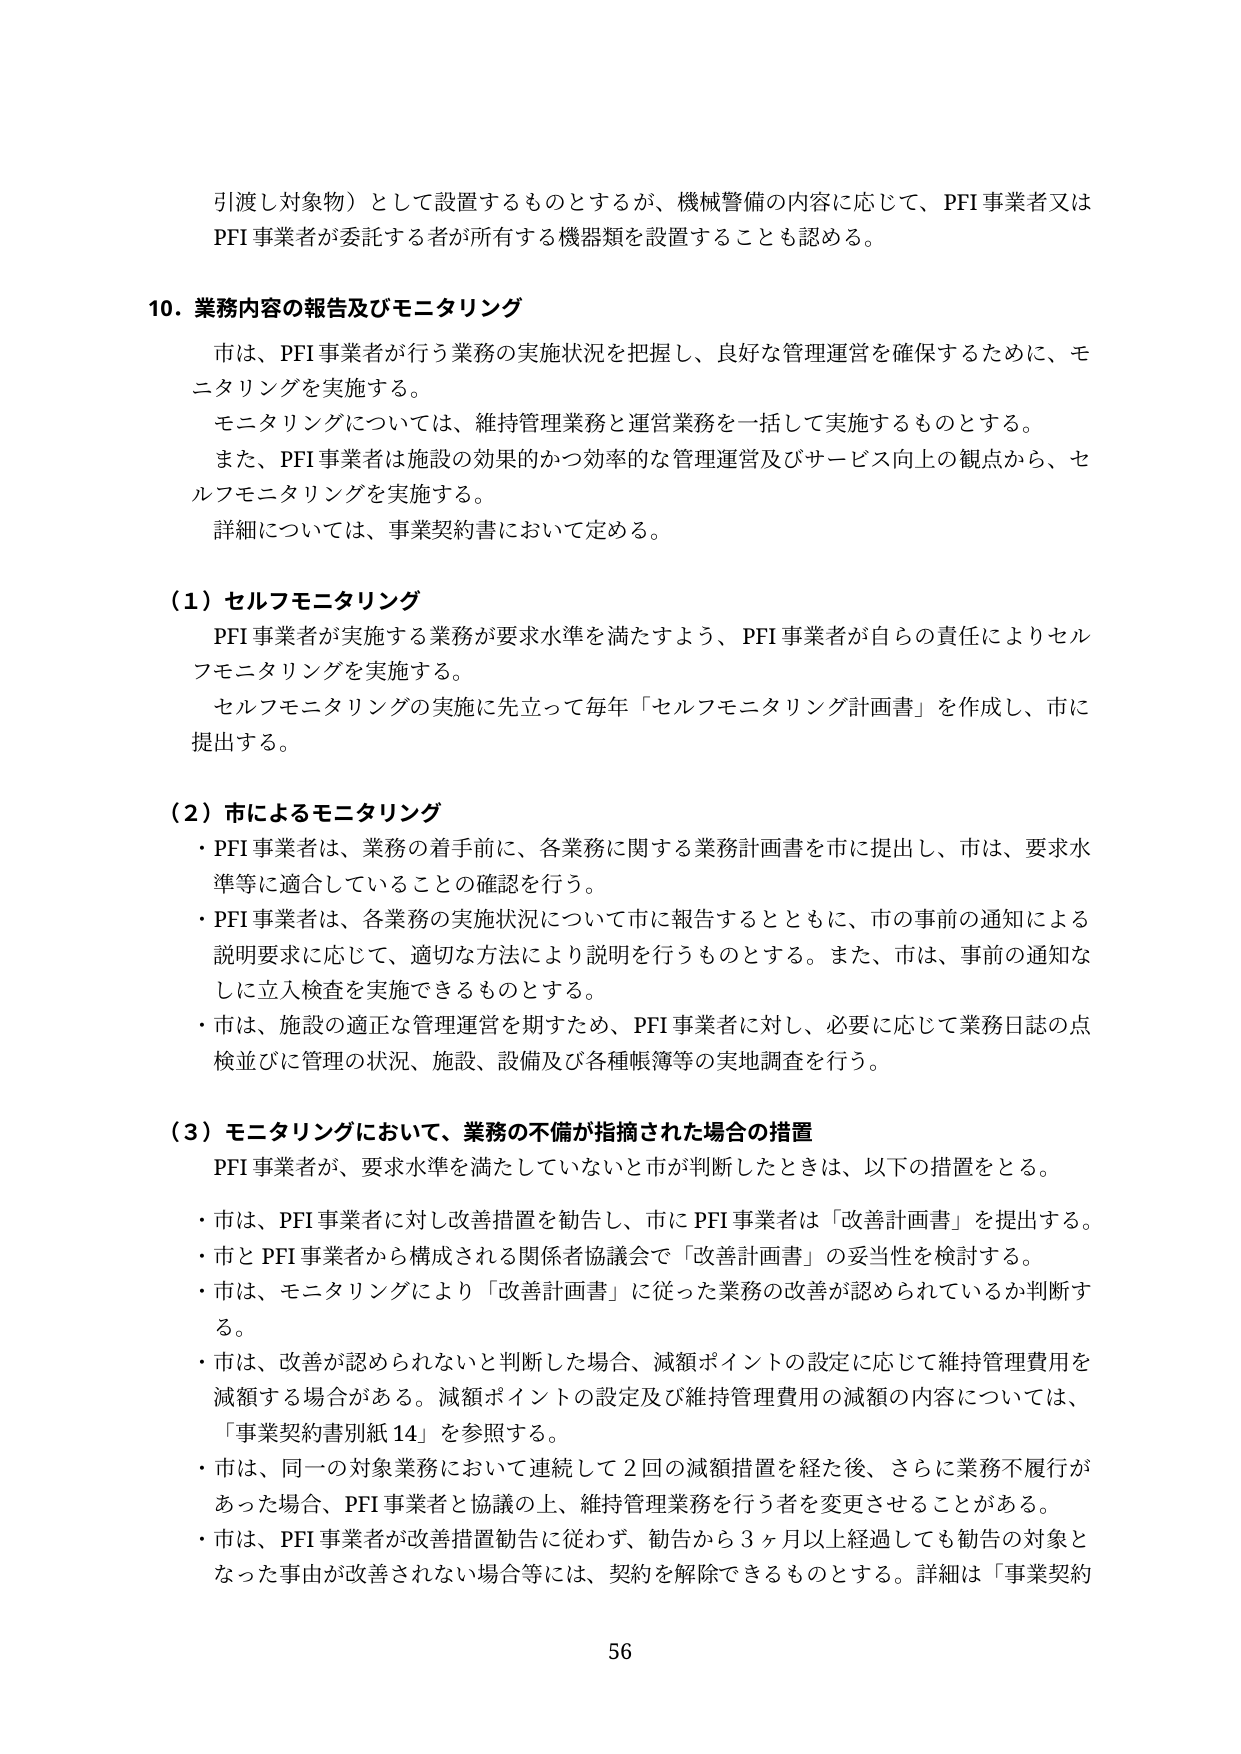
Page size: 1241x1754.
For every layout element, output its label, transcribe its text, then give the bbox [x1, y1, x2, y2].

subtitle （２）市によるモニタリング [159, 794, 1092, 830]
text 詳細については、事業契約書において定める。 [191, 511, 1092, 546]
text ・PFI事業者は、各業務の実施状況について市に報告するとともに、市の事前の通知による説明要求に応じて、適切な方法により説明を行うものとする。また、市は、事前の通知なしに立入検査を実施できるものとする。 [191, 901, 1092, 1007]
subtitle （３）モニタリングにおいて、業務の不備が指摘された場合の措置 [159, 1113, 1092, 1148]
text また、PFI事業者は施設の効果的かつ効率的な管理運営及びサービス向上の観点から、セルフモニタリングを実施する。 [191, 440, 1092, 511]
subtitle 10．業務内容の報告及びモニタリング [148, 289, 1092, 325]
text ・市は、同一の対象業務において連続して２回の減額措置を経た後、さらに業務不履行があった場合、PFI事業者と協議の上、維持管理業務を行う者を変更させることがある。 [191, 1449, 1092, 1520]
text ・市は、モニタリングにより「改善計画書」に従った業務の改善が認められているか判断する。 [191, 1272, 1092, 1343]
text PFI事業者が、要求水準を満たしていないと市が判断したときは、以下の措置をとる。 [191, 1148, 1092, 1184]
text ・PFI事業者は、業務の着手前に、各業務に関する業務計画書を市に提出し、市は、要求水準等に適合していることの確認を行う。 [191, 830, 1092, 901]
text ・市は、施設の適正な管理運営を期すため、PFI事業者に対し、必要に応じて業務日誌の点検並びに管理の状況、施設、設備及び各種帳簿等の実地調査を行う。 [191, 1007, 1092, 1078]
text モニタリングについては、維持管理業務と運営業務を一括して実施するものとする。 [191, 405, 1092, 440]
subtitle （１）セルフモニタリング [159, 582, 1092, 617]
text セルフモニタリングの実施に先立って毎年「セルフモニタリング計画書」を作成し、市に提出する。 [191, 688, 1092, 759]
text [191, 1520, 1092, 1591]
text ・市は、PFI事業者に対し改善措置を勧告し、市にPFI事業者は「改善計画書」を提出する。 [191, 1202, 1092, 1237]
text ・市は、改善が認められないと判断した場合、減額ポイントの設定に応じて維持管理費用を減額する場合がある。減額ポイントの設定及び維持管理費用の減額の内容については、「事業契約書別紙14」を参照する。 [191, 1343, 1092, 1449]
text 市は、PFI事業者が行う業務の実施状況を把握し、良好な管理運営を確保するために、モニタリングを実施する。 [191, 334, 1092, 405]
text PFI事業者が実施する業務が要求水準を満たすよう、PFI事業者が自らの責任によりセルフモニタリングを実施する。 [191, 617, 1092, 688]
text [191, 183, 1092, 254]
text ・市とPFI事業者から構成される関係者協議会で「改善計画書」の妥当性を検討する。 [191, 1237, 1092, 1272]
